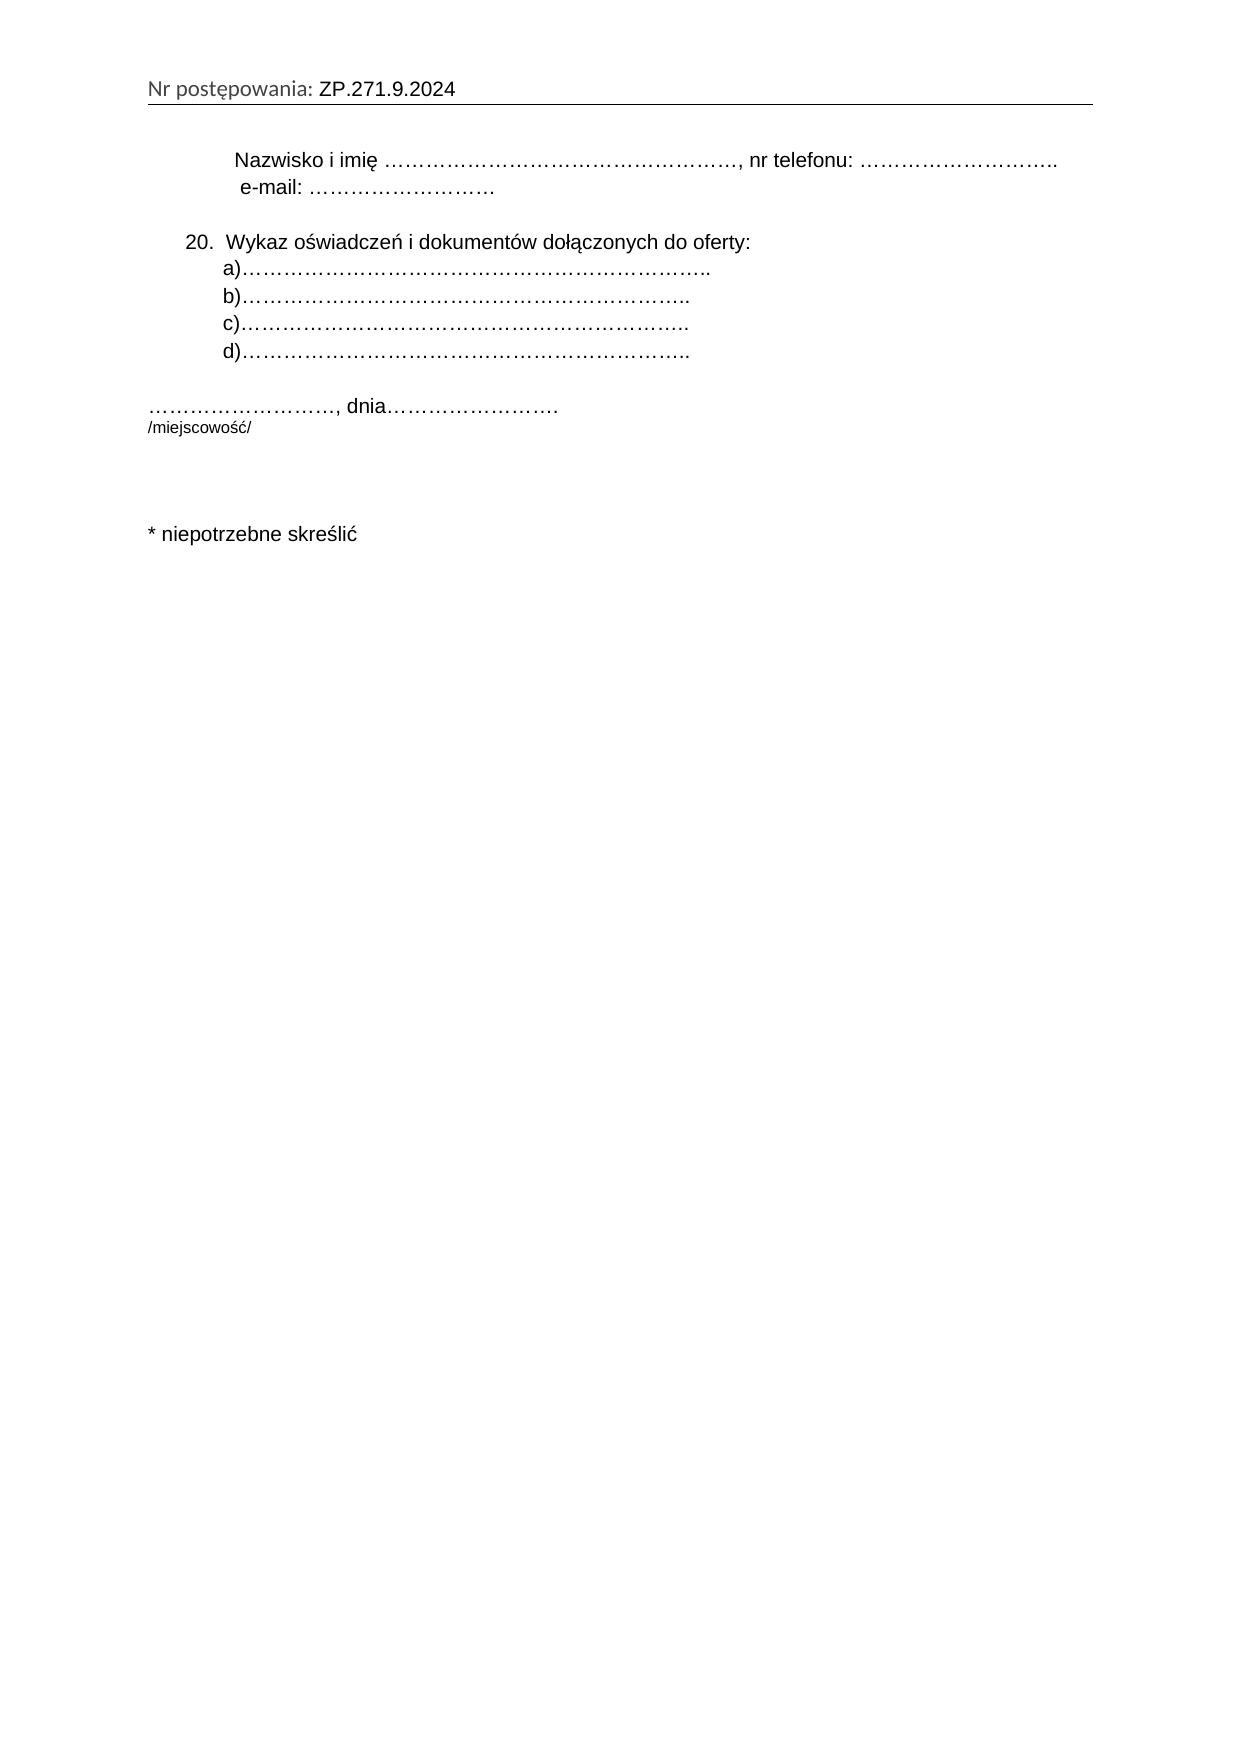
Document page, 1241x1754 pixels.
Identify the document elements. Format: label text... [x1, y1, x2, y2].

text e-mail: ……………………… [223, 175, 1093, 199]
text Nazwisko i imię ……………………………………………, nr telefonu: ……………………….. [223, 148, 1093, 172]
text a)………………………………………………………….. [223, 256, 1093, 280]
text d)……………………………………………………….. [223, 338, 1093, 362]
text c)……………………………………………………….. [223, 311, 1093, 335]
text * niepotrzebne skreślić [148, 522, 1093, 546]
text ………………………, dnia……………………. [148, 393, 1093, 417]
text 20. Wykaz oświadczeń i dokumentów dołączonych do oferty: [185, 230, 1093, 254]
text b)……………………………………………………….. [223, 283, 1093, 307]
text /miejscowość/ [148, 417, 1093, 437]
